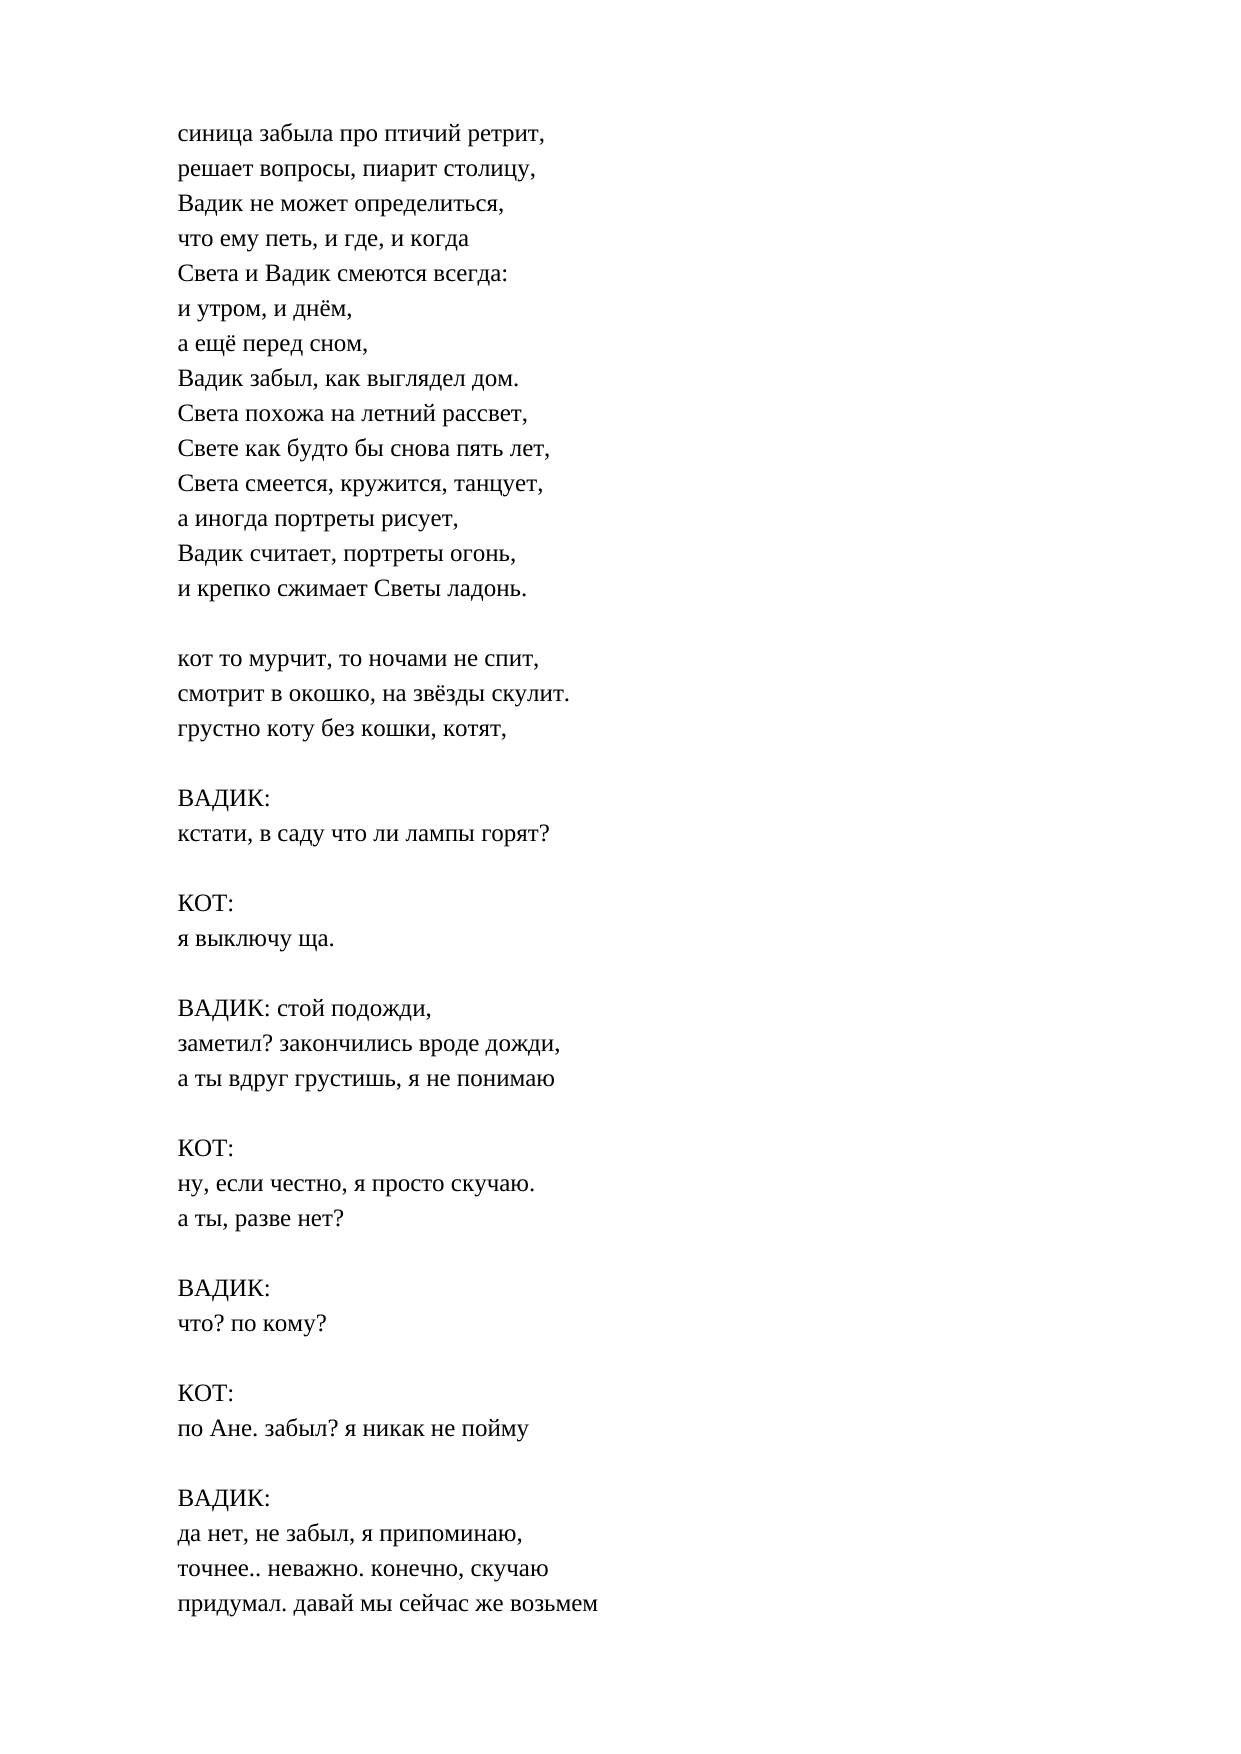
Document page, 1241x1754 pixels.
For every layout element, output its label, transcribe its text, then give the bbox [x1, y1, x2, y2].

text ВАДИК: [177, 1483, 1064, 1512]
text КОТ: [177, 888, 1064, 917]
text Вадик не может определиться, [177, 188, 1064, 217]
text ну, если честно, я просто скучаю. [177, 1168, 1064, 1197]
text да нет, не забыл, я припоминаю, [177, 1518, 1064, 1547]
text заметил? закончились вроде дожди, [177, 1028, 1064, 1057]
text Света похожа на летний рассвет, [177, 398, 1064, 427]
text Света смеется, кружится, танцует, [177, 468, 1064, 497]
text решает вопросы, пиарит столицу, [177, 153, 1064, 182]
text а иногда портреты рисует, [177, 503, 1064, 532]
text кот то мурчит, то ночами не спит, [177, 643, 1064, 672]
text а ты, разве нет? [177, 1203, 1064, 1232]
text кстати, в саду что ли лампы горят? [177, 818, 1064, 847]
text КОТ: [177, 1133, 1064, 1162]
text ВАДИК: стой подожди, [177, 993, 1064, 1022]
text Свете как будто бы снова пять лет, [177, 433, 1064, 462]
text точнее.. неважно. конечно, скучаю [177, 1553, 1064, 1582]
text по Ане. забыл? я никак не пойму [177, 1413, 1064, 1442]
text ВАДИК: [177, 1273, 1064, 1302]
text Света и Вадик смеются всегда: [177, 258, 1064, 287]
text грустно коту без кошки, котят, [177, 713, 1064, 742]
text КОТ: [177, 1378, 1064, 1407]
text Вадик забыл, как выглядел дом. [177, 363, 1064, 392]
text и утром, и днём, [177, 293, 1064, 322]
text ВАДИК: [177, 783, 1064, 812]
text Вадик считает, портреты огонь, [177, 538, 1064, 567]
text а ты вдруг грустишь, я не понимаю [177, 1063, 1064, 1092]
text смотрит в окошко, на звёзды скулит. [177, 678, 1064, 707]
text синица забыла про птичий ретрит, [177, 118, 1064, 147]
text что? по кому? [177, 1308, 1064, 1337]
text и крепко сжимает Светы ладонь. [177, 573, 1064, 602]
text я выключу ща. [177, 923, 1064, 952]
text а ещё перед сном, [177, 328, 1064, 357]
text придумал. давай мы сейчас же возьмем [177, 1588, 1064, 1617]
text что ему петь, и где, и когда [177, 223, 1064, 252]
